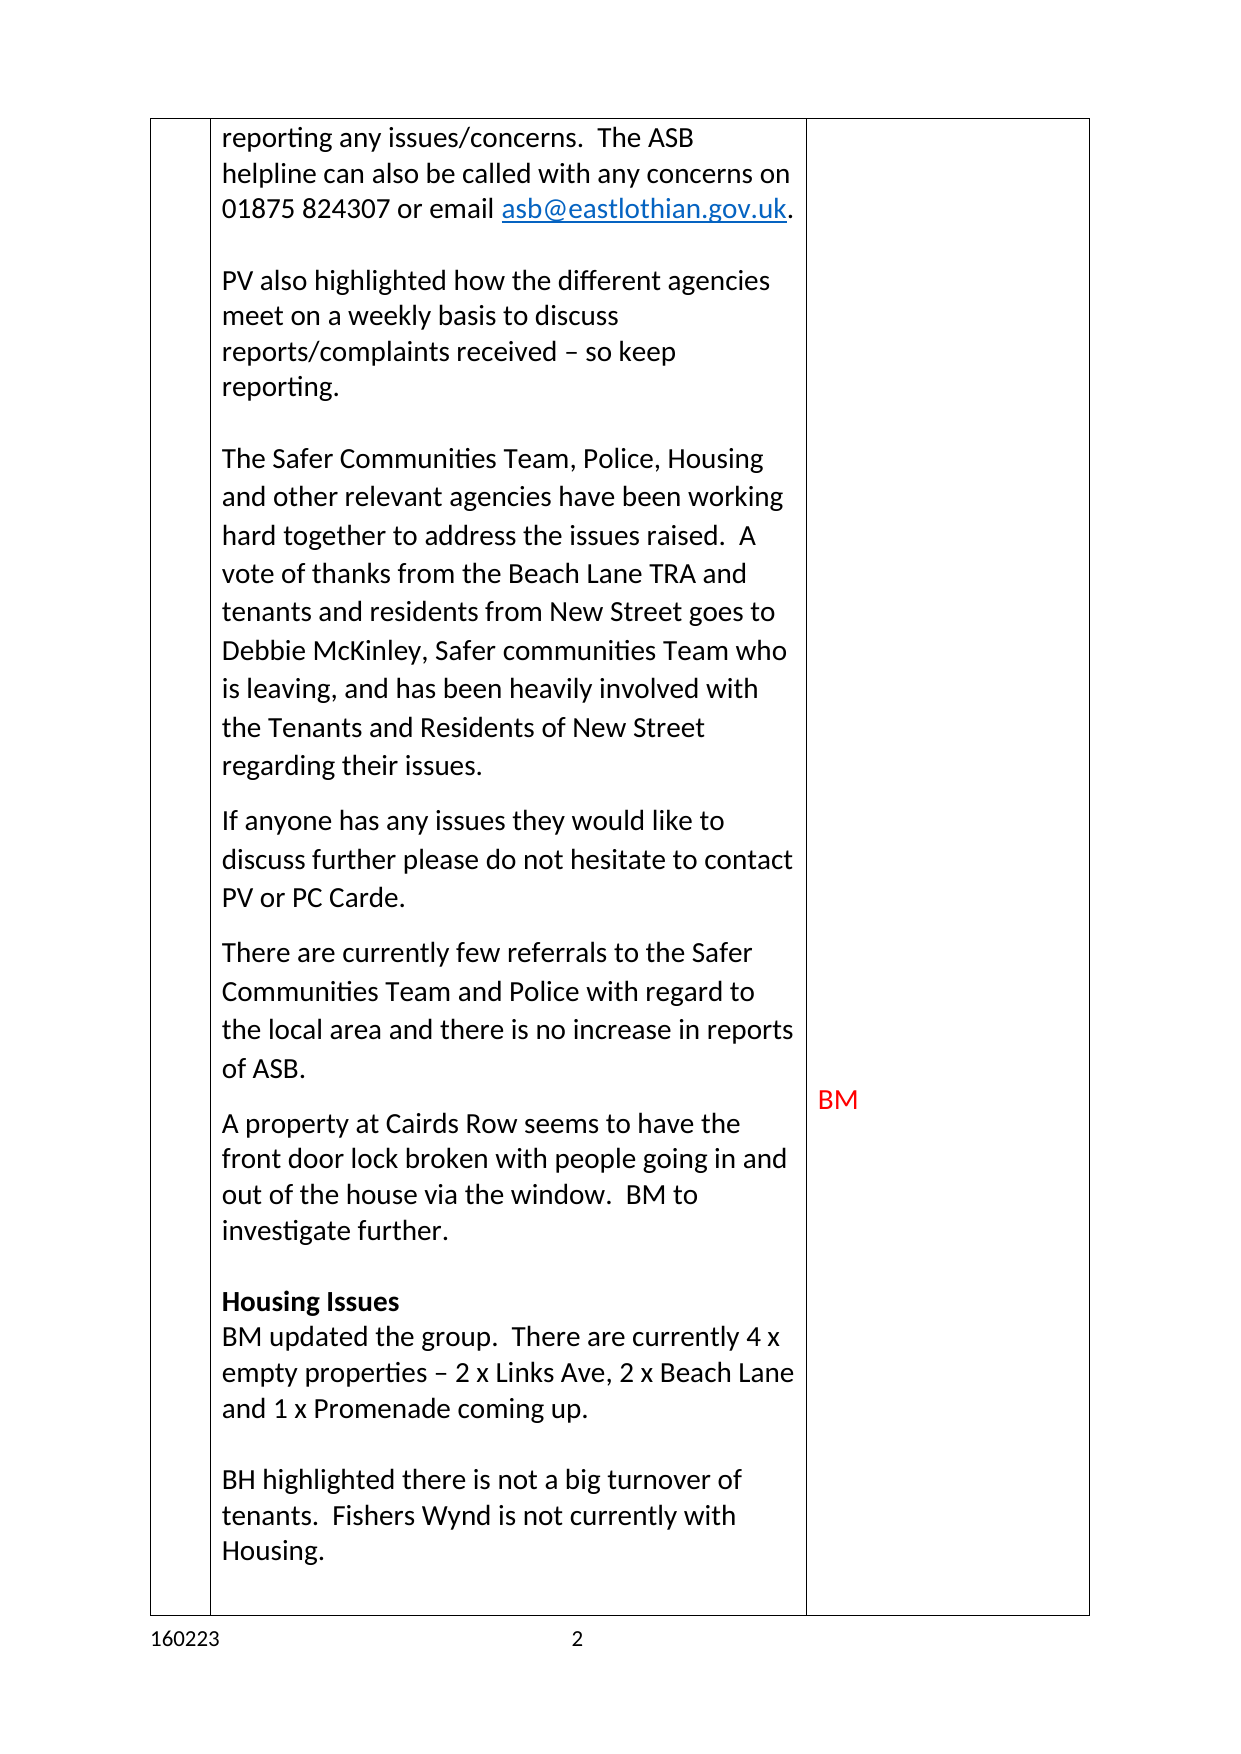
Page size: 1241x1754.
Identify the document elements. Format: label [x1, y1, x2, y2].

table_cell [807, 119, 1089, 1615]
table_cell [211, 119, 806, 1615]
table_cell [151, 119, 210, 1615]
